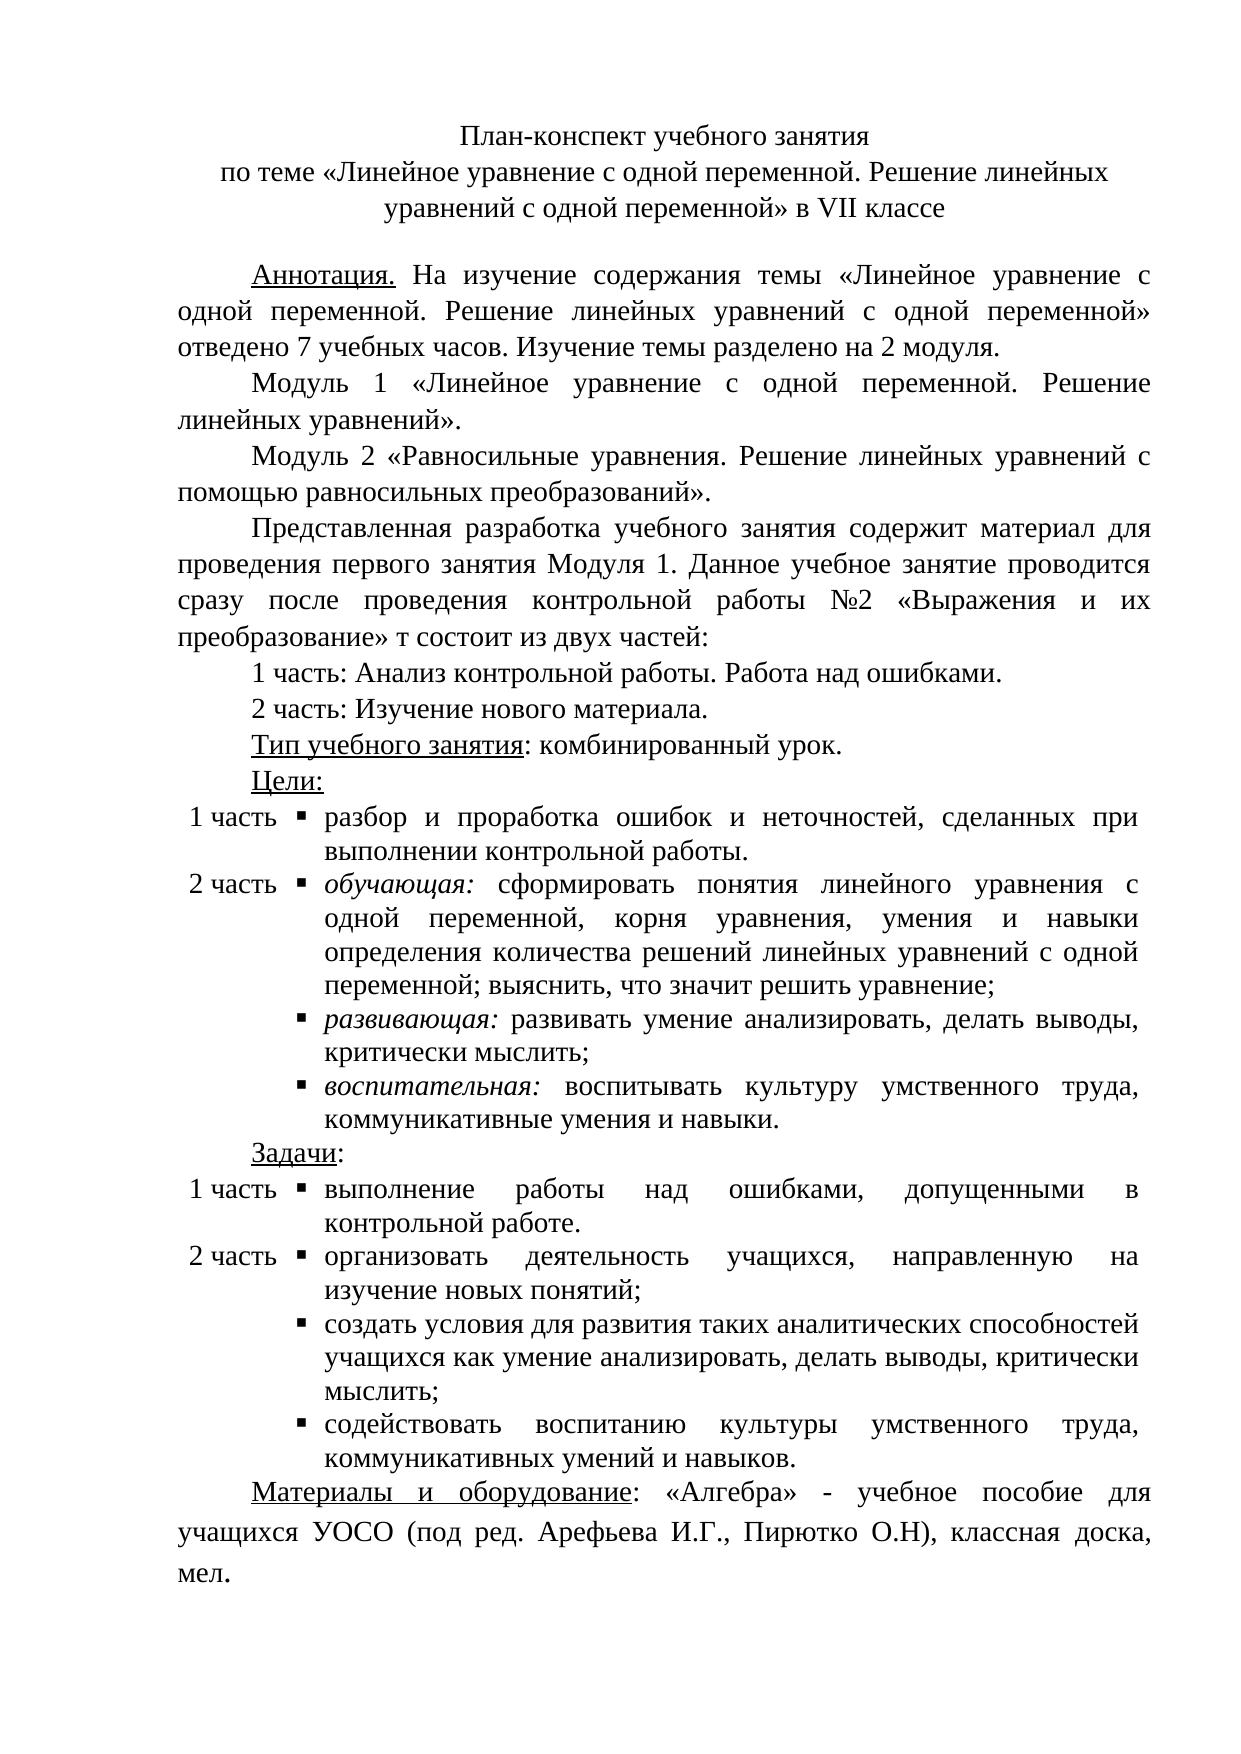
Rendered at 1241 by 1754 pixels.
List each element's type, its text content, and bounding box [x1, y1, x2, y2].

table_header выполнение работы над ошибками, допущенными в контрольной работе. [295, 1171, 1151, 1238]
table_header разбор и проработка ошибок и неточностей, сделанных при выполнении контрольной работы. [741, 799, 1151, 867]
text 1 часть: Анализ контрольной работы. Работа над ошибками. [251, 655, 1152, 688]
text Тип учебного занятия: комбинированный урок. [177, 727, 1152, 761]
text Модуль 1 «Линейное уравнение с одной переменной. Решение линейных уравнений». [177, 366, 1152, 435]
table_cell обучающая: сформировать понятия линейного уравнения с одной переменной, корня уравнения, умения и навыки определения количества решений линейных уравнений с одной переменной; выяснить, что значит решить уравнение; развивающая: развивать умение анализировать, делать выводы, критически мыслить; воспитательная: воспитывать культуру умственного труда, коммуникативные умения и навыки. [295, 867, 1151, 1135]
text План-конспект учебного занятия [177, 118, 1152, 152]
text Представленная разработка учебного занятия содержит материал для проведения первого занятия Модуля 1. Данное учебное занятие проводится сразу после проведения контрольной работы №2 «Выражения и их преобразование» т состоит из двух частей: [177, 510, 1152, 652]
text Задачи: [177, 1135, 1152, 1169]
table_header 1 часть [177, 799, 295, 867]
table_cell 2 часть [177, 867, 295, 1135]
text 2 часть: Изучение нового материала. [251, 691, 1152, 724]
table_cell организовать деятельность учащихся, направленную на изучение новых понятий; создать условия для развития таких аналитических способностей учащихся как умение анализировать, делать выводы, критически мыслить; содействовать воспитанию культуры умственного труда, коммуникативных умений и навыков. [295, 1239, 1151, 1474]
text Цели: [177, 763, 1152, 797]
text Модуль 2 «Равносильные уравнения. Решение линейных уравнений с помощью равносильных преобразований». [177, 438, 1152, 508]
text Материалы и оборудование: «Алгебра» - учебное пособие для учащихся УОСО (под ред. Арефьева И.Г., Пирютко О.Н), классная доска, мел. [177, 1474, 1152, 1590]
text Аннотация. На изучение содержания темы «Линейное уравнение с одной переменной. Решение линейных уравнений с одной переменной» отведено 7 учебных часов. Изучение темы разделено на 2 модуля. [177, 257, 1152, 363]
text по теме «Линейное уравнение с одной переменной. Решение линейных уравнений с одной переменной» в VII классе [177, 154, 1152, 224]
table_header 1 часть [177, 1171, 295, 1238]
table_cell 2 часть [177, 1239, 295, 1474]
